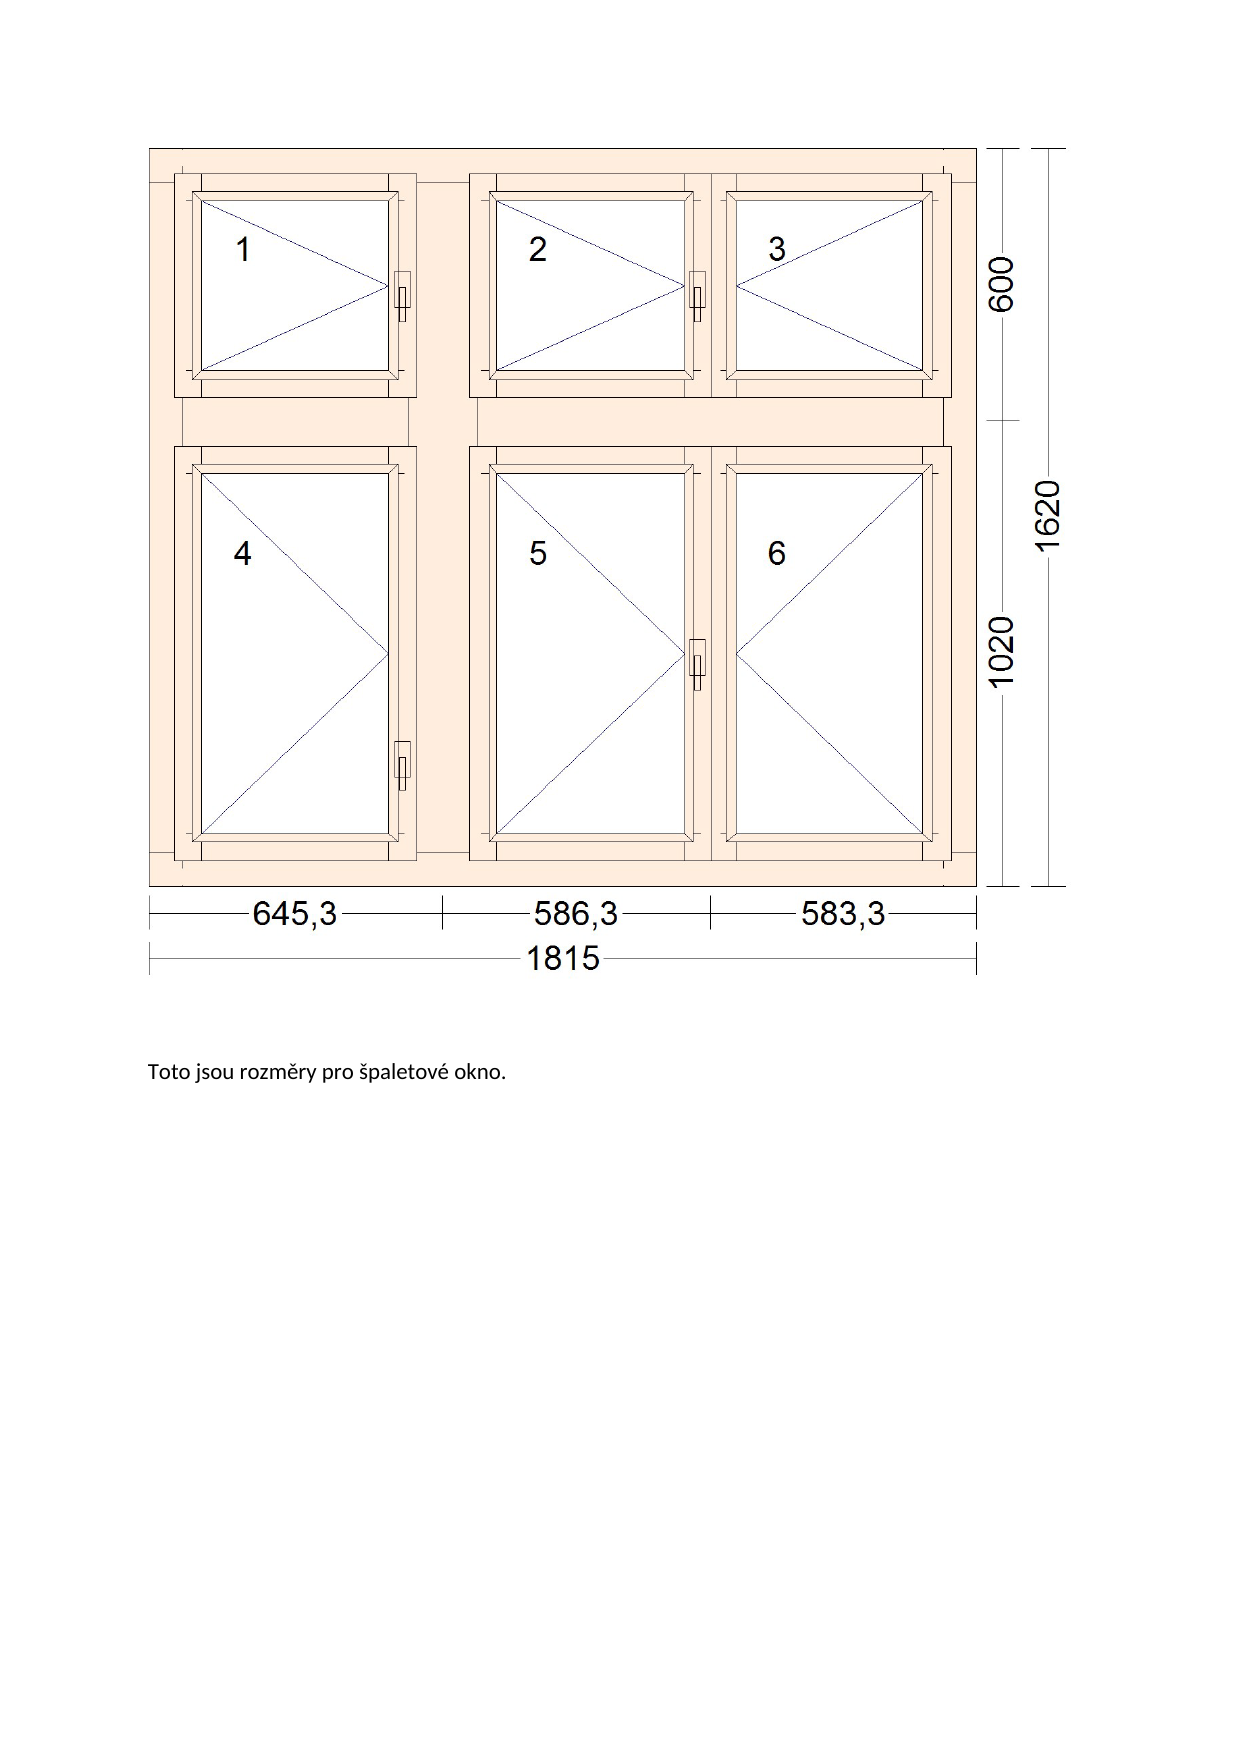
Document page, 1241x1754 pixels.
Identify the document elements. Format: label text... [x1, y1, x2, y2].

text Toto jsou rozměry pro špaletové okno. [148, 1057, 1093, 1086]
